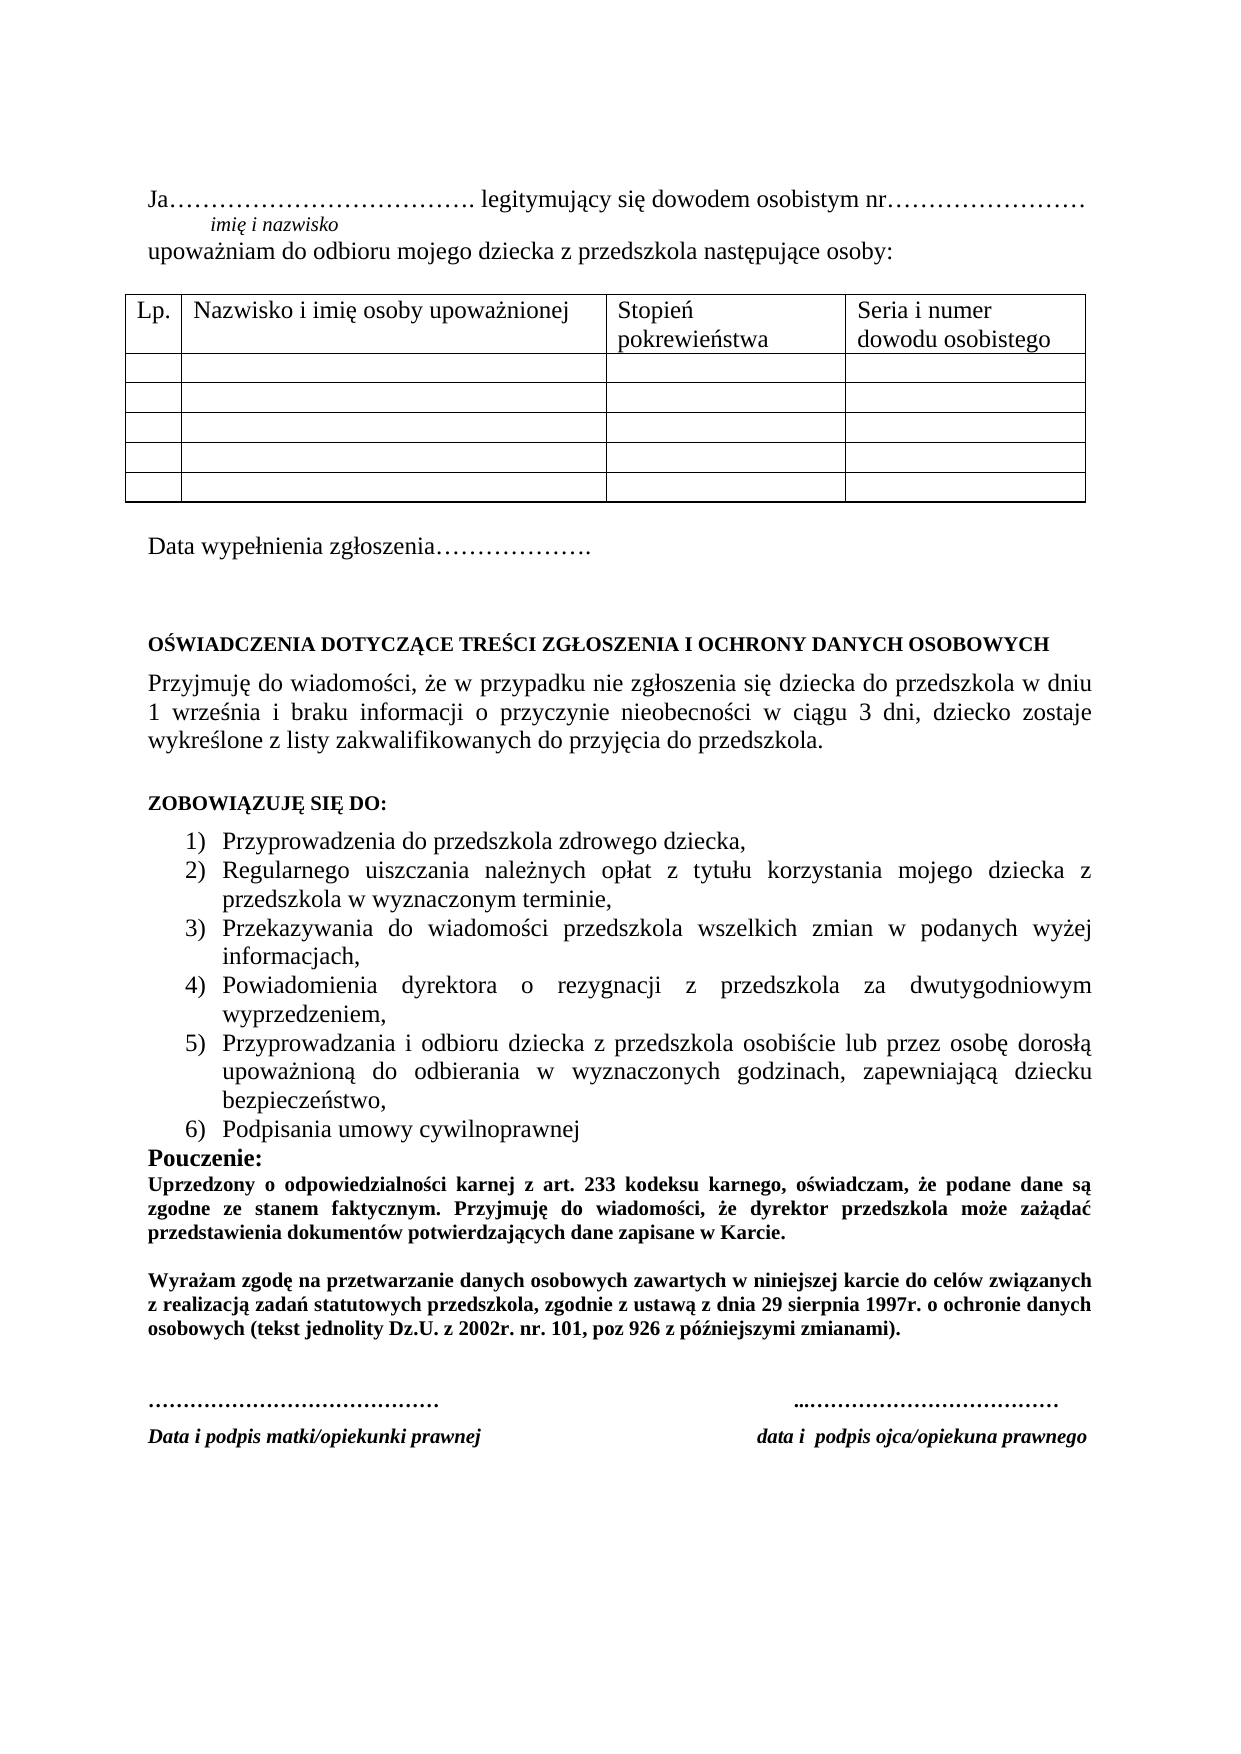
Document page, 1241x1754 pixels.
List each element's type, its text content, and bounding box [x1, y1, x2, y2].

list Regularnego uiszczania należnych opłat z tytułu korzystania mojego dziecka z przedszkola w wyznaczonym terminie, [185, 855, 1093, 913]
table_cell [607, 383, 845, 412]
table_cell [182, 443, 606, 472]
text OŚWIADCZENIA DOTYCZĄCE TREŚCI ZGŁOSZENIA I OCHRONY DANYCH OSOBOWYCH [148, 632, 1093, 656]
table_cell [607, 354, 845, 382]
table_cell [126, 383, 181, 412]
text imię i nazwisko [148, 212, 1093, 236]
text Uprzedzony o odpowiedzialności karnej z art. 233 kodeksu karnego, oświadczam, że podane dane są zgodne ze stanem faktycznym. Przyjmuję do wiadomości, że dyrektor przedszkola może zażądać przedstawienia dokumentów potwierdzających dane zapisane w Karcie. [148, 1171, 1093, 1244]
text Data wypełnienia zgłoszenia………………. [148, 531, 1093, 560]
list Podpisania umowy cywilnoprawnej [185, 1114, 1093, 1143]
text Data i podpis matki/opiekunki prawnej data i podpis ojca/opiekuna prawnego [148, 1424, 1093, 1448]
list Powiadomienia dyrektora o rezygnacji z przedszkola za dwutygodniowym wyprzedzeniem, [185, 970, 1093, 1028]
table_cell [846, 383, 1085, 412]
table_cell [182, 413, 606, 442]
table_cell [607, 473, 845, 501]
table_cell [182, 383, 606, 412]
text Pouczenie: [148, 1143, 1093, 1171]
table_cell [846, 443, 1085, 472]
table_header Nazwisko i imię osoby upoważnionej [182, 295, 606, 352]
table_cell [126, 354, 181, 382]
table_cell [126, 473, 181, 501]
table_cell [182, 473, 606, 501]
text Ja………………………………. legitymujący się dowodem osobistym nr…………………… [148, 184, 1093, 212]
table_cell [607, 443, 845, 472]
table_header Seria i numer dowodu osobistego [846, 295, 1085, 352]
table_cell [126, 413, 181, 442]
text ZOBOWIĄZUJĘ SIĘ DO: [148, 790, 1093, 814]
table_cell [846, 354, 1085, 382]
text Przyjmuję do wiadomości, że w przypadku nie zgłoszenia się dziecka do przedszkola w dniu 1 września i braku informacji o przyczynie nieobecności w ciągu 3 dni, dziecko zostaje wykreślone z listy zakwalifikowanych do przyjęcia do przedszkola. [148, 668, 1093, 754]
table_header Stopień pokrewieństwa [607, 295, 845, 352]
table_cell [182, 354, 606, 382]
text …………………………………… ...……………………………… [148, 1388, 1093, 1412]
table_cell [607, 413, 845, 442]
table_header Lp. [126, 295, 181, 352]
list Przyprowadzenia do przedszkola zdrowego dziecka, [185, 826, 1093, 855]
table_cell [846, 473, 1085, 501]
text upoważniam do odbioru mojego dziecka z przedszkola następujące osoby: [148, 236, 1093, 265]
list Przekazywania do wiadomości przedszkola wszelkich zmian w podanych wyżej informacjach, [185, 913, 1093, 970]
table_cell [126, 443, 181, 472]
list Przyprowadzania i odbioru dziecka z przedszkola osobiście lub przez osobę dorosłą upoważnioną do odbierania w wyznaczonych godzinach, zapewniającą dziecku bezpieczeństwo, [185, 1028, 1093, 1114]
text Wyrażam zgodę na przetwarzanie danych osobowych zawartych w niniejszej karcie do celów związanych z realizacją zadań statutowych przedszkola, zgodnie z ustawą z dnia 29 sierpnia 1997r. o ochronie danych osobowych (tekst jednolity Dz.U. z 2002r. nr. 101, poz 926 z późniejszymi zmianami). [148, 1268, 1093, 1340]
table_cell [846, 413, 1085, 442]
